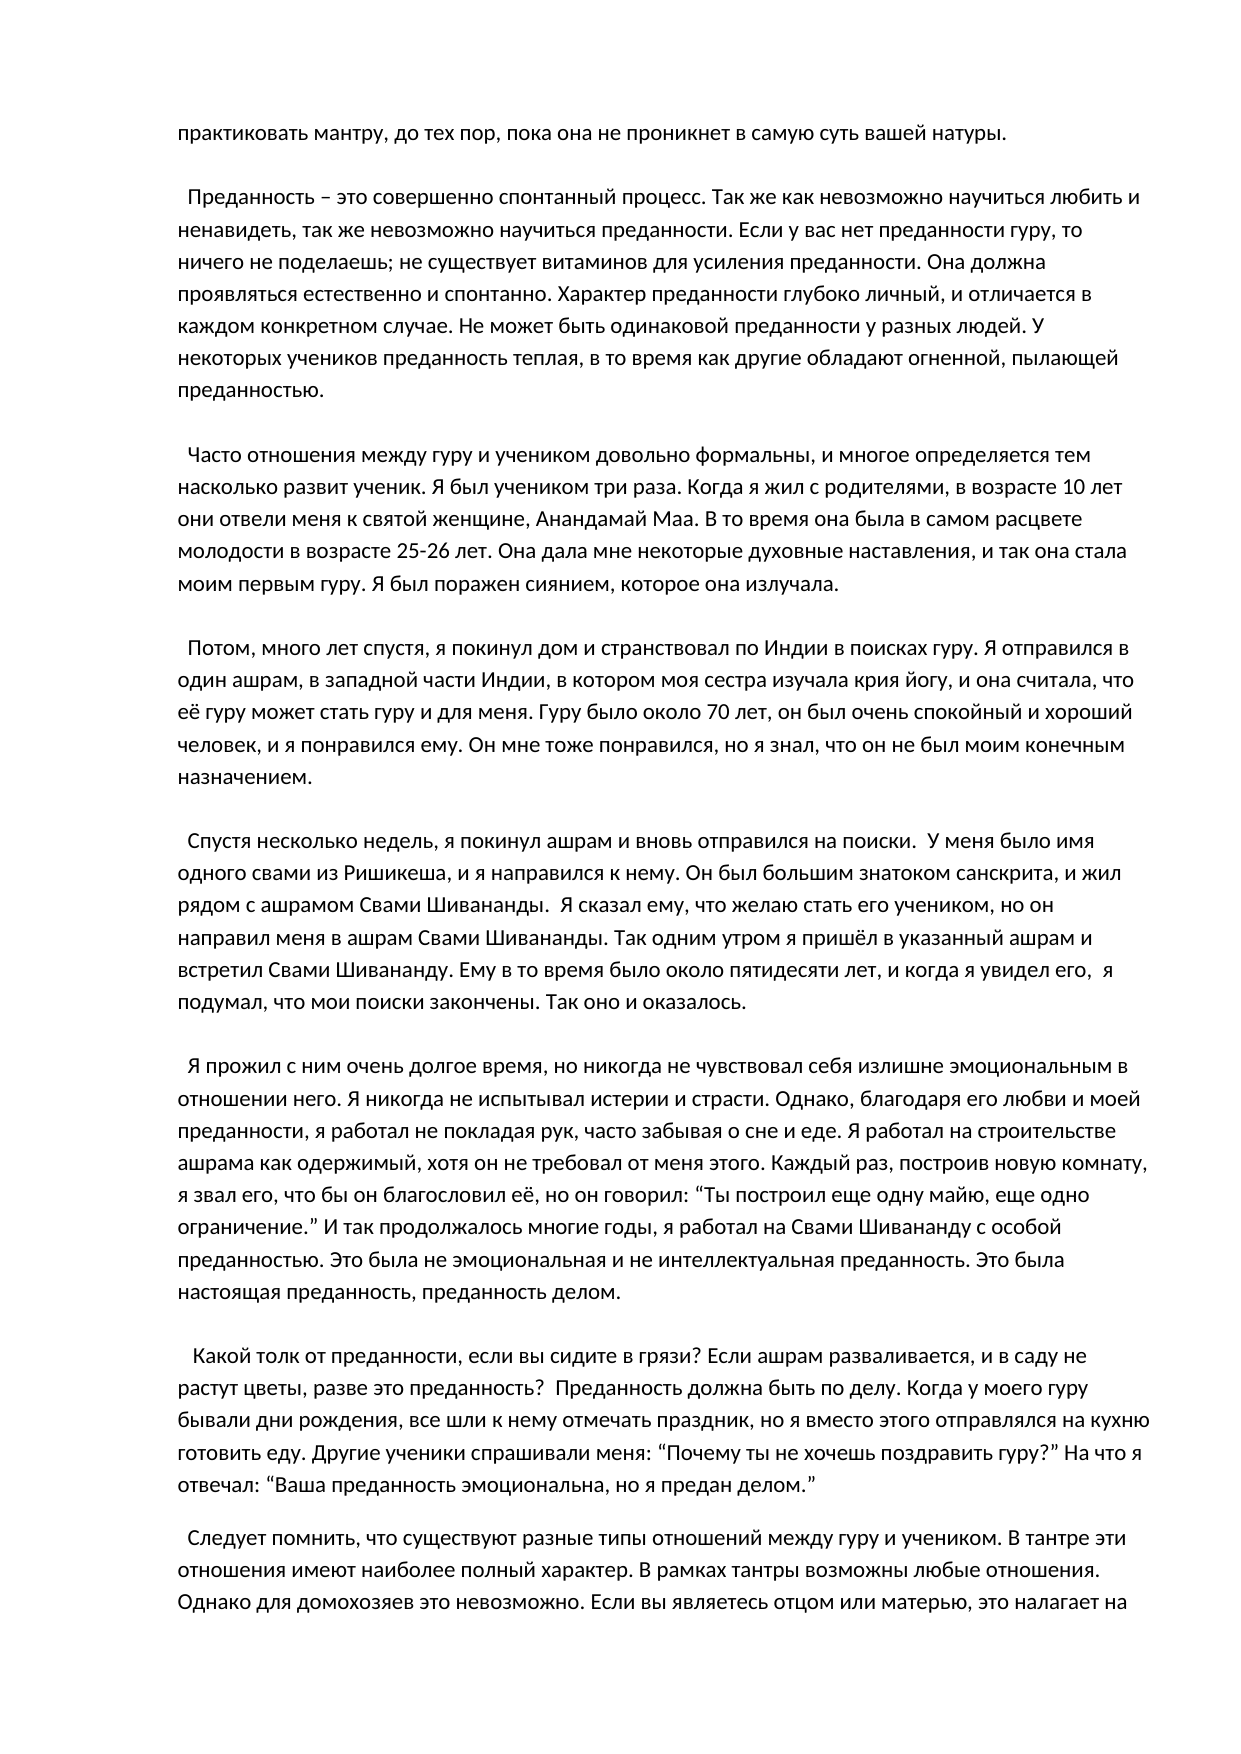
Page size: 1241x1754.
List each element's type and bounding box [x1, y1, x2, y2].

text [177, 1523, 1152, 1615]
text [177, 118, 1152, 1498]
